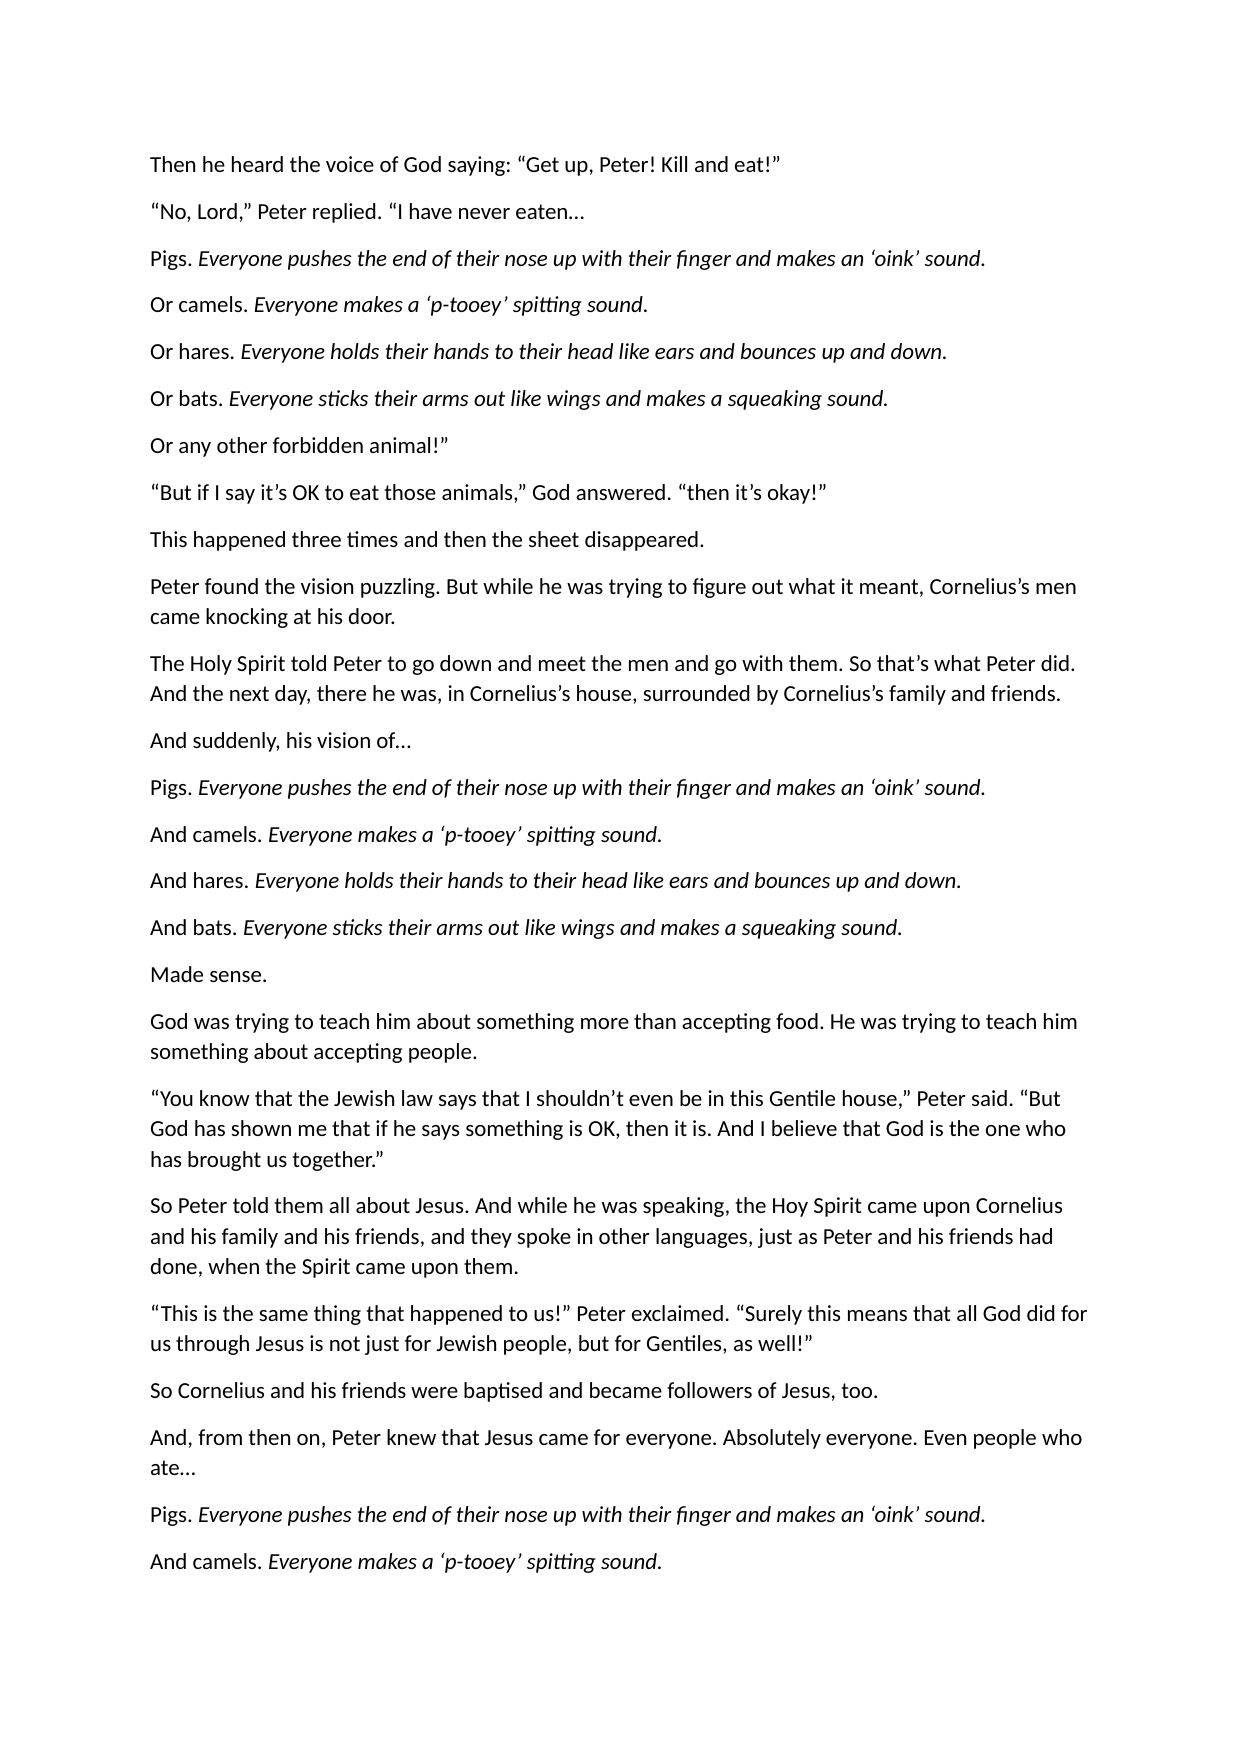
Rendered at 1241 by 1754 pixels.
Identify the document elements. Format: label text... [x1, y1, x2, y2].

text And bats. Everyone sticks their arms out like wings and makes a squeaking sound. [150, 913, 1090, 942]
text Or any other forbidden animal!” [150, 431, 1090, 459]
text “This is the same thing that happened to us!” Peter exclaimed. “Surely this means that all God did for us through Jesus is not just for Jewish people, but for Gentiles, as well!” [150, 1299, 1090, 1357]
text “You know that the Jewish law says that I shouldn’t even be in this Gentile house,” Peter said. “But God has shown me that if he says something is OK, then it is. And I believe that God is the one who has brought us together.” [150, 1084, 1090, 1173]
text Or bats. Everyone sticks their arms out like wings and makes a squeaking sound. [150, 384, 1090, 412]
text So Cornelius and his friends were baptised and became followers of Jesus, too. [150, 1376, 1090, 1404]
text Then he heard the voice of God saying: “Get up, Peter! Kill and eat!” [150, 150, 1090, 178]
text Or camels. Everyone makes a ‘p-tooey’ spitting sound. [150, 291, 1090, 319]
text And suddenly, his vision of… [150, 726, 1090, 754]
text Peter found the vision puzzling. But while he was trying to figure out what it meant, Cornelius’s men came knocking at his door. [150, 572, 1090, 630]
text Pigs. Everyone pushes the end of their nose up with their finger and makes an ‘oink’ sound. [150, 1500, 1090, 1528]
text And hares. Everyone holds their hands to their head like ears and bounces up and down. [150, 867, 1090, 895]
text Pigs. Everyone pushes the end of their nose up with their finger and makes an ‘oink’ sound. [150, 244, 1090, 272]
text Or hares. Everyone holds their hands to their head like ears and bounces up and down. [150, 337, 1090, 366]
text “But if I say it’s OK to eat those animals,” God answered. “then it’s okay!” [150, 478, 1090, 506]
text “No, Lord,” Peter replied. “I have never eaten… [150, 197, 1090, 225]
text Pigs. Everyone pushes the end of their nose up with their finger and makes an ‘oink’ sound. [150, 773, 1090, 801]
text And camels. Everyone makes a ‘p-tooey’ spitting sound. [150, 820, 1090, 848]
text God was trying to teach him about something more than accepting food. He was trying to teach him something about accepting people. [150, 1007, 1090, 1066]
text And, from then on, Peter knew that Jesus came for everyone. Absolutely everyone. Even people who ate… [150, 1423, 1090, 1481]
text The Holy Spirit told Peter to go down and meet the men and go with them. So that’s what Peter did. And the next day, there he was, in Cornelius’s house, surrounded by Cornelius’s family and friends. [150, 649, 1090, 707]
text This happened three times and then the sheet disappeared. [150, 525, 1090, 553]
text And camels. Everyone makes a ‘p-tooey’ spitting sound. [150, 1547, 1090, 1575]
text Made sense. [150, 960, 1090, 988]
text So Peter told them all about Jesus. And while he was speaking, the Hoy Spirit came upon Cornelius and his family and his friends, and they spoke in other languages, just as Peter and his friends had done, when the Spirit came upon them. [150, 1192, 1090, 1280]
